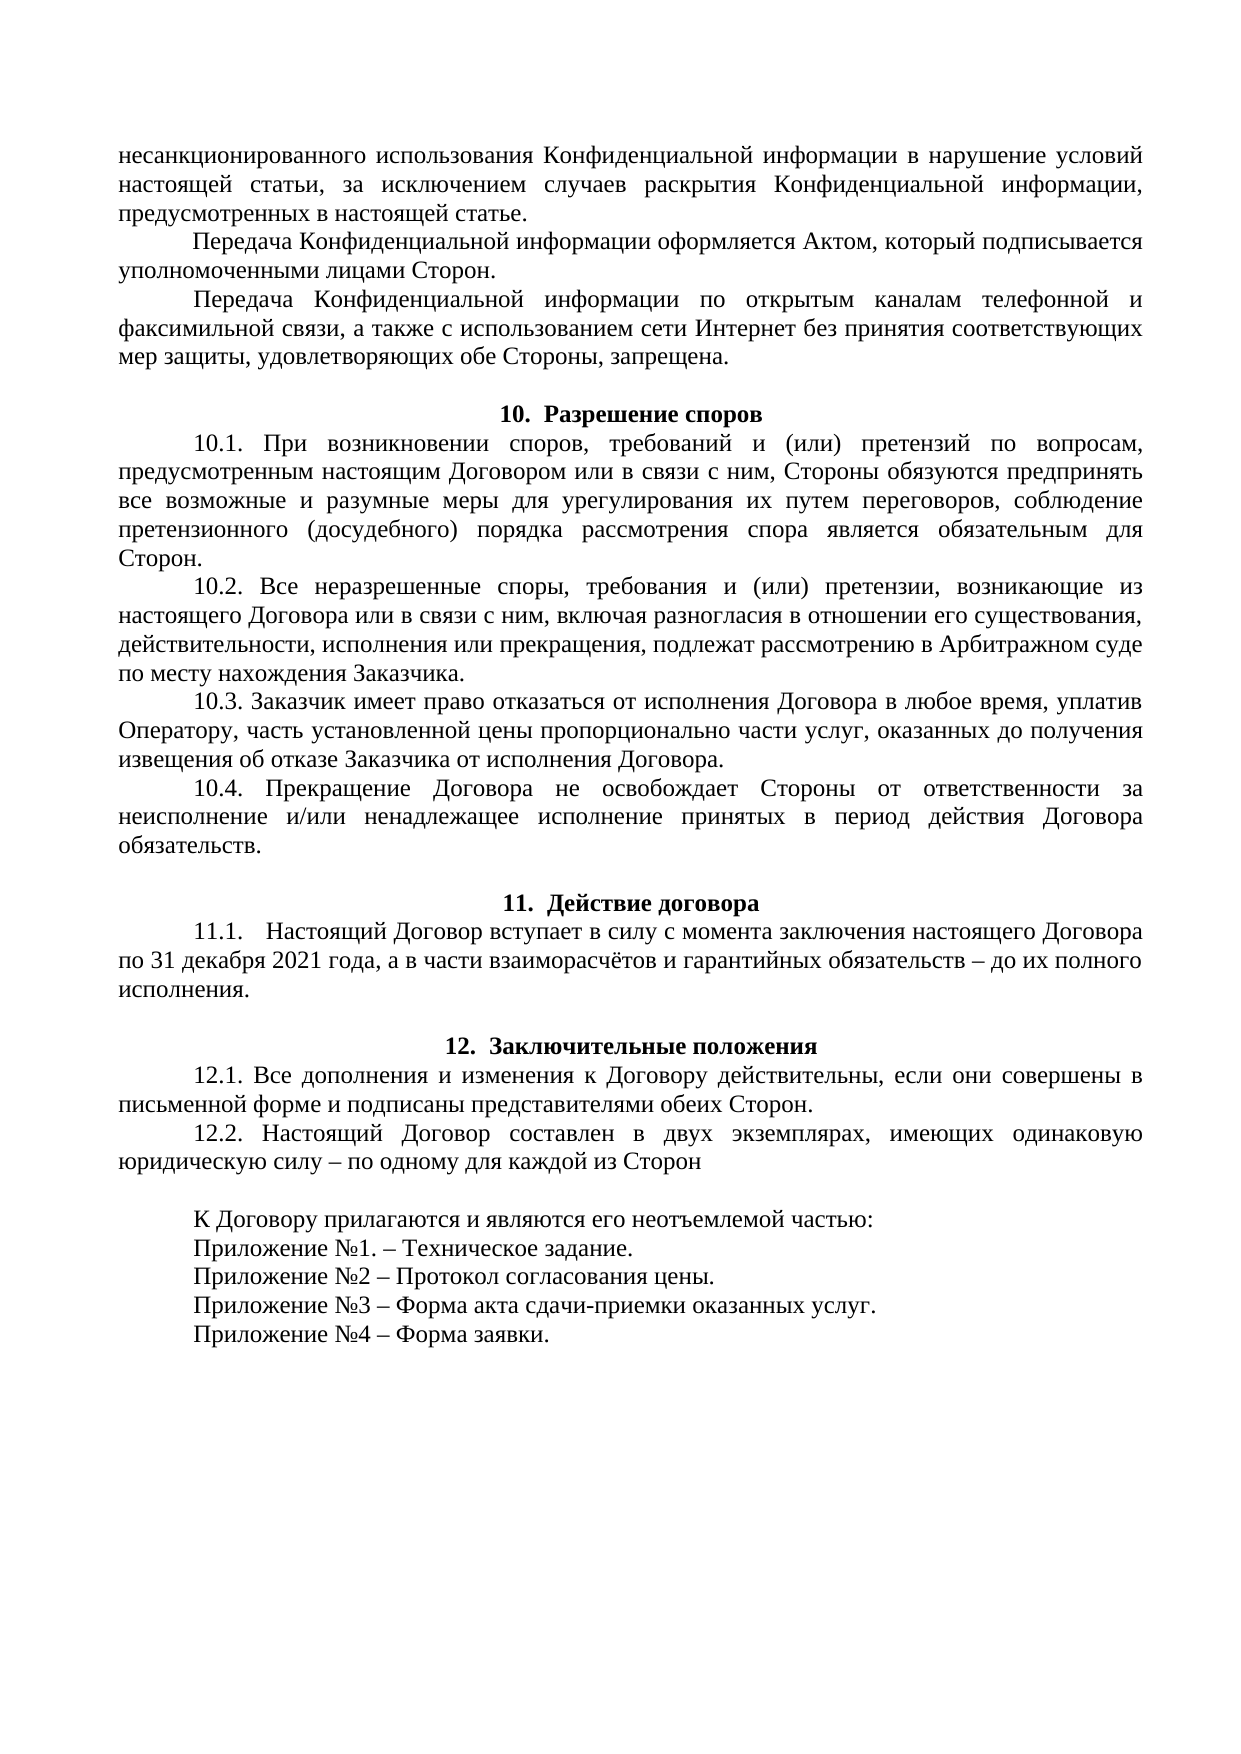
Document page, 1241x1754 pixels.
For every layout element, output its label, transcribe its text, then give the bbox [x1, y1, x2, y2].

list Разрешение споров [118, 399, 1144, 428]
text 10.1. При возникновении споров, требований и (или) претензий по вопросам, предусмотренным настоящим Договором или в связи с ним, Стороны обязуются предпринять все возможные и разумные меры для урегулирования их путем переговоров, соблюдение претензионного (досудебного) порядка рассмотрения спора является обязательным для Сторон. [118, 428, 1144, 571]
list Действие договора [118, 888, 1144, 916]
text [118, 140, 1144, 226]
text Передача Конфиденциальной информации по открытым каналам телефонной и факсимильной связи, а также с использованием сети Интернет без принятия соответствующих мер защиты, удовлетворяющих обе Стороны, запрещена. [118, 284, 1144, 370]
text 10.3. Заказчик имеет право отказаться от исполнения Договора в любое время, уплатив Оператору, часть установленной цены пропорционально части услуг, оказанных до получения извещения об отказе Заказчика от исполнения Договора. [118, 686, 1144, 773]
text 12.1. Все дополнения и изменения к Договору действительны, если они совершены в письменной форме и подписаны представителями обеих Сторон. [118, 1060, 1144, 1118]
text 10.4. Прекращение Договора не освобождает Стороны от ответственности за неисполнение и/или ненадлежащее исполнение принятых в период действия Договора обязательств. [118, 773, 1144, 859]
text 12.2. Настоящий Договор составлен в двух экземплярах, имеющих одинаковую юридическую силу – по одному для каждой из Сторон [118, 1118, 1144, 1175]
text Приложение №1. – Техническое задание. [118, 1233, 1144, 1261]
text Приложение №3 – Форма акта сдачи-приемки оказанных услуг. [118, 1290, 1144, 1319]
text Приложение №4 – Форма заявки. [118, 1319, 1144, 1348]
text 10.2. Все неразрешенные споры, требования и (или) претензии, возникающие из настоящего Договора или в связи с ним, включая разногласия в отношении его существования, действительности, исполнения или прекращения, подлежат рассмотрению в Арбитражном суде по месту нахождения Заказчика. [118, 571, 1144, 686]
text Передача Конфиденциальной информации оформляется Актом, который подписывается уполномоченными лицами Сторон. [118, 226, 1144, 284]
list Настоящий Договор вступает в силу с момента заключения настоящего Договора по 31 декабря 2021 года, а в части взаиморасчётов и гарантийных обязательств – до их полного исполнения. [118, 916, 1144, 1003]
text Приложение №2 – Протокол согласования цены. [118, 1261, 1144, 1290]
text К Договору прилагаются и являются его неотъемлемой частью: [118, 1204, 1144, 1233]
list Заключительные положения [118, 1031, 1144, 1060]
